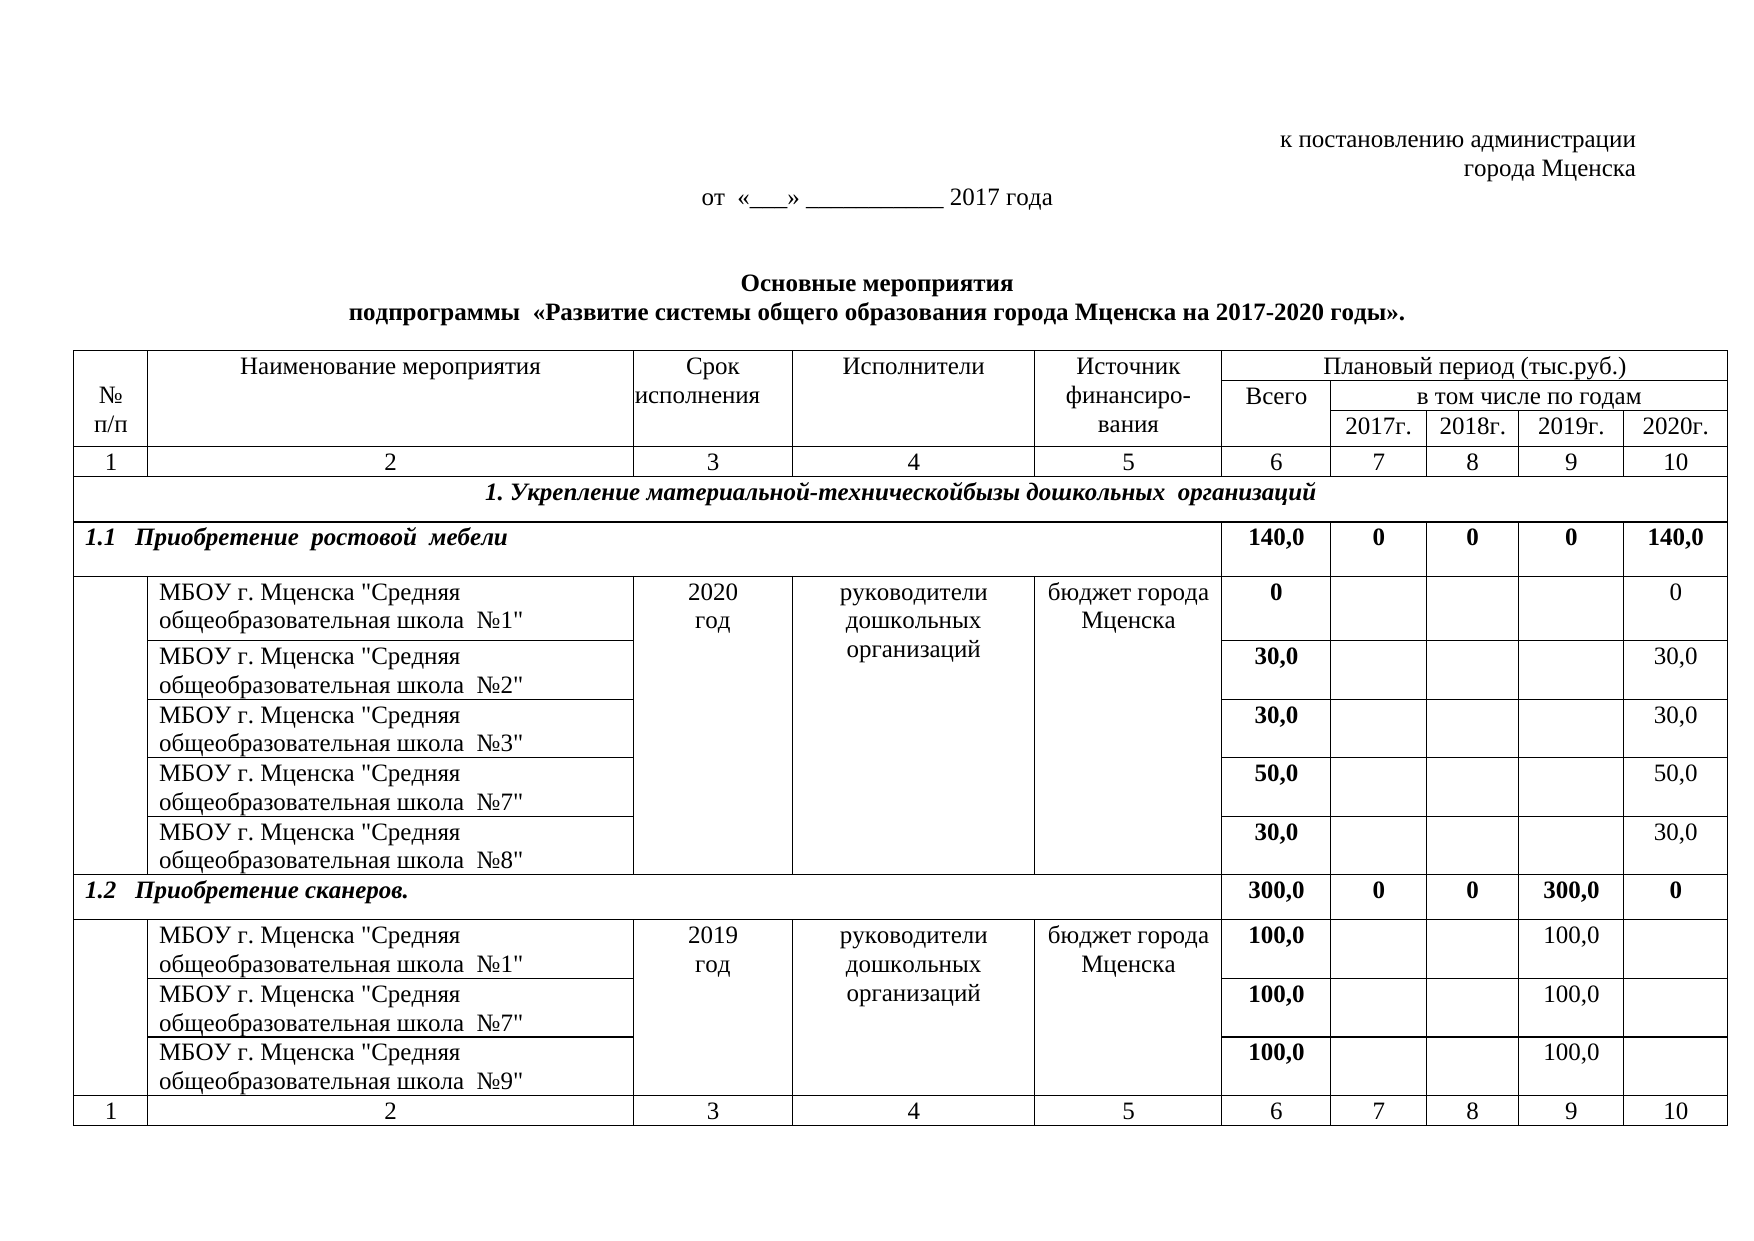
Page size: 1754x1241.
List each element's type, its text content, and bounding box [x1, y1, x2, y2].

table_cell 2019г. [1519, 411, 1623, 446]
table_cell 1 [74, 447, 147, 476]
table_header № п/п [74, 351, 147, 446]
table_cell [1427, 758, 1518, 816]
table_cell руководители дошкольных организаций [793, 577, 1034, 874]
table_cell 2020 год [634, 577, 792, 874]
table_cell 0 [1624, 875, 1727, 919]
table_cell [1519, 758, 1623, 816]
table_cell [1624, 979, 1727, 1036]
table_cell [1427, 920, 1518, 978]
table_cell 10 [1624, 1096, 1727, 1125]
table_cell 100,0 [1519, 979, 1623, 1036]
table_cell 10 [1624, 447, 1727, 476]
table_cell [1427, 700, 1518, 757]
table_cell 5 [1035, 447, 1221, 476]
table_cell [1331, 920, 1426, 978]
table_cell [1331, 817, 1426, 874]
table_cell МБОУ г. Мценска "Средняя общеобразовательная школа №8" [148, 817, 633, 874]
table_cell [1427, 1038, 1518, 1095]
table_cell [1331, 758, 1426, 816]
table_cell 2017г. [1331, 411, 1426, 446]
table_cell МБОУ г. Мценска "Средняя общеобразовательная школа №2" [148, 641, 633, 699]
table_cell [1519, 577, 1623, 640]
table_cell МБОУ г. Мценска "Средняя общеобразовательная школа №7" [148, 758, 633, 816]
table_header Источник финансиро-вания [1035, 351, 1221, 446]
table_cell 9 [1519, 447, 1623, 476]
table_cell 0 [1427, 523, 1518, 576]
table_cell 50,0 [1624, 758, 1727, 816]
table_header Исполнители [793, 351, 1034, 446]
table_cell 0 [1427, 875, 1518, 919]
table_cell [1519, 700, 1623, 757]
table_cell 50,0 [1222, 758, 1330, 816]
table_cell [1427, 641, 1518, 699]
table_cell 300,0 [1519, 875, 1623, 919]
table_cell 2019 год [634, 920, 792, 1095]
table_cell 2 [148, 1096, 633, 1125]
table_cell Всего [1222, 381, 1330, 446]
table_cell 30,0 [1222, 641, 1330, 699]
table_header Плановый период (тыс.руб.) [1222, 351, 1727, 380]
table_cell 140,0 [1624, 523, 1727, 576]
table_cell 30,0 [1624, 700, 1727, 757]
table_cell МБОУ г. Мценска "Средняя общеобразовательная школа №9" [148, 1038, 633, 1095]
table_cell [1427, 979, 1518, 1036]
table_cell 6 [1222, 1096, 1330, 1125]
table_cell 30,0 [1222, 700, 1330, 757]
table_cell [1331, 641, 1426, 699]
table_cell [1331, 979, 1426, 1036]
table_cell 3 [634, 1096, 792, 1125]
table_cell [1331, 577, 1426, 640]
table_cell [1331, 1038, 1426, 1095]
table_cell 0 [1519, 523, 1623, 576]
table_cell 100,0 [1519, 920, 1623, 978]
table_cell 1.1 Приобретение ростовой мебели [74, 523, 1221, 576]
table_cell 140,0 [1222, 523, 1330, 576]
table_header Наименование мероприятия [148, 351, 633, 446]
table_cell МБОУ г. Мценска "Средняя общеобразовательная школа №3" [148, 700, 633, 757]
table_cell 7 [1331, 1096, 1426, 1125]
table_cell 7 [1331, 447, 1426, 476]
table_cell 30,0 [1624, 641, 1727, 699]
table_cell [1624, 920, 1727, 978]
table_cell 0 [1331, 875, 1426, 919]
table_cell [1427, 577, 1518, 640]
title Основные мероприятия [118, 268, 1636, 297]
table_cell 1.2 Приобретение сканеров. [74, 875, 1221, 919]
title к постановлению администрации [118, 124, 1636, 153]
table_cell 9 [1519, 1096, 1623, 1125]
table_cell 100,0 [1519, 1038, 1623, 1095]
table_cell 1. Укрепление материальной-техническойбызы дошкольных организаций [74, 477, 1727, 521]
table_cell [1519, 817, 1623, 874]
table_cell бюджет города Мценска [1035, 920, 1221, 1095]
table_cell в том числе по годам [1331, 381, 1727, 410]
table_cell МБОУ г. Мценска "Средняя общеобразовательная школа №7" [148, 979, 633, 1036]
table_cell 6 [1222, 447, 1330, 476]
table_cell [74, 920, 147, 1036]
table_cell [74, 577, 147, 874]
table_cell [148, 920, 633, 978]
title города Мценска [118, 153, 1636, 182]
table_cell 1 [74, 1096, 147, 1125]
table_cell 30,0 [1222, 817, 1330, 874]
table_cell [1624, 1038, 1727, 1095]
table_cell 8 [1427, 447, 1518, 476]
table_cell 100,0 [1222, 920, 1330, 978]
table_cell МБОУ г. Мценска "Средняя общеобразовательная школа №1" [148, 577, 633, 640]
table_cell [74, 1036, 147, 1095]
table_cell 5 [1035, 1096, 1221, 1125]
table_cell 8 [1427, 1096, 1518, 1125]
table_cell 4 [793, 1096, 1034, 1125]
table_cell 2020г. [1624, 411, 1727, 446]
table_cell 2018г. [1427, 411, 1518, 446]
table_cell 4 [793, 447, 1034, 476]
table_cell 30,0 [1624, 817, 1727, 874]
table_cell 300,0 [1222, 875, 1330, 919]
table_cell руководители дошкольных организаций [793, 920, 1034, 1095]
table_cell [1519, 641, 1623, 699]
table_cell [1331, 700, 1426, 757]
title от «___» ___________ 2017 года [118, 182, 1636, 210]
table_cell бюджет города Мценска [1035, 577, 1221, 874]
table_cell 2 [148, 447, 633, 476]
table_header Срок исполнения [634, 351, 792, 446]
table_cell 0 [1624, 577, 1727, 640]
table_cell 3 [634, 447, 792, 476]
table_cell 100,0 [1222, 979, 1330, 1036]
table_cell 100,0 [1222, 1038, 1330, 1095]
text подпрограммы «Развитие системы общего образования города Мценска на 2017-2020 годы». [118, 297, 1636, 325]
table_cell [1427, 817, 1518, 874]
table_cell 0 [1331, 523, 1426, 576]
table_cell 0 [1222, 577, 1330, 640]
